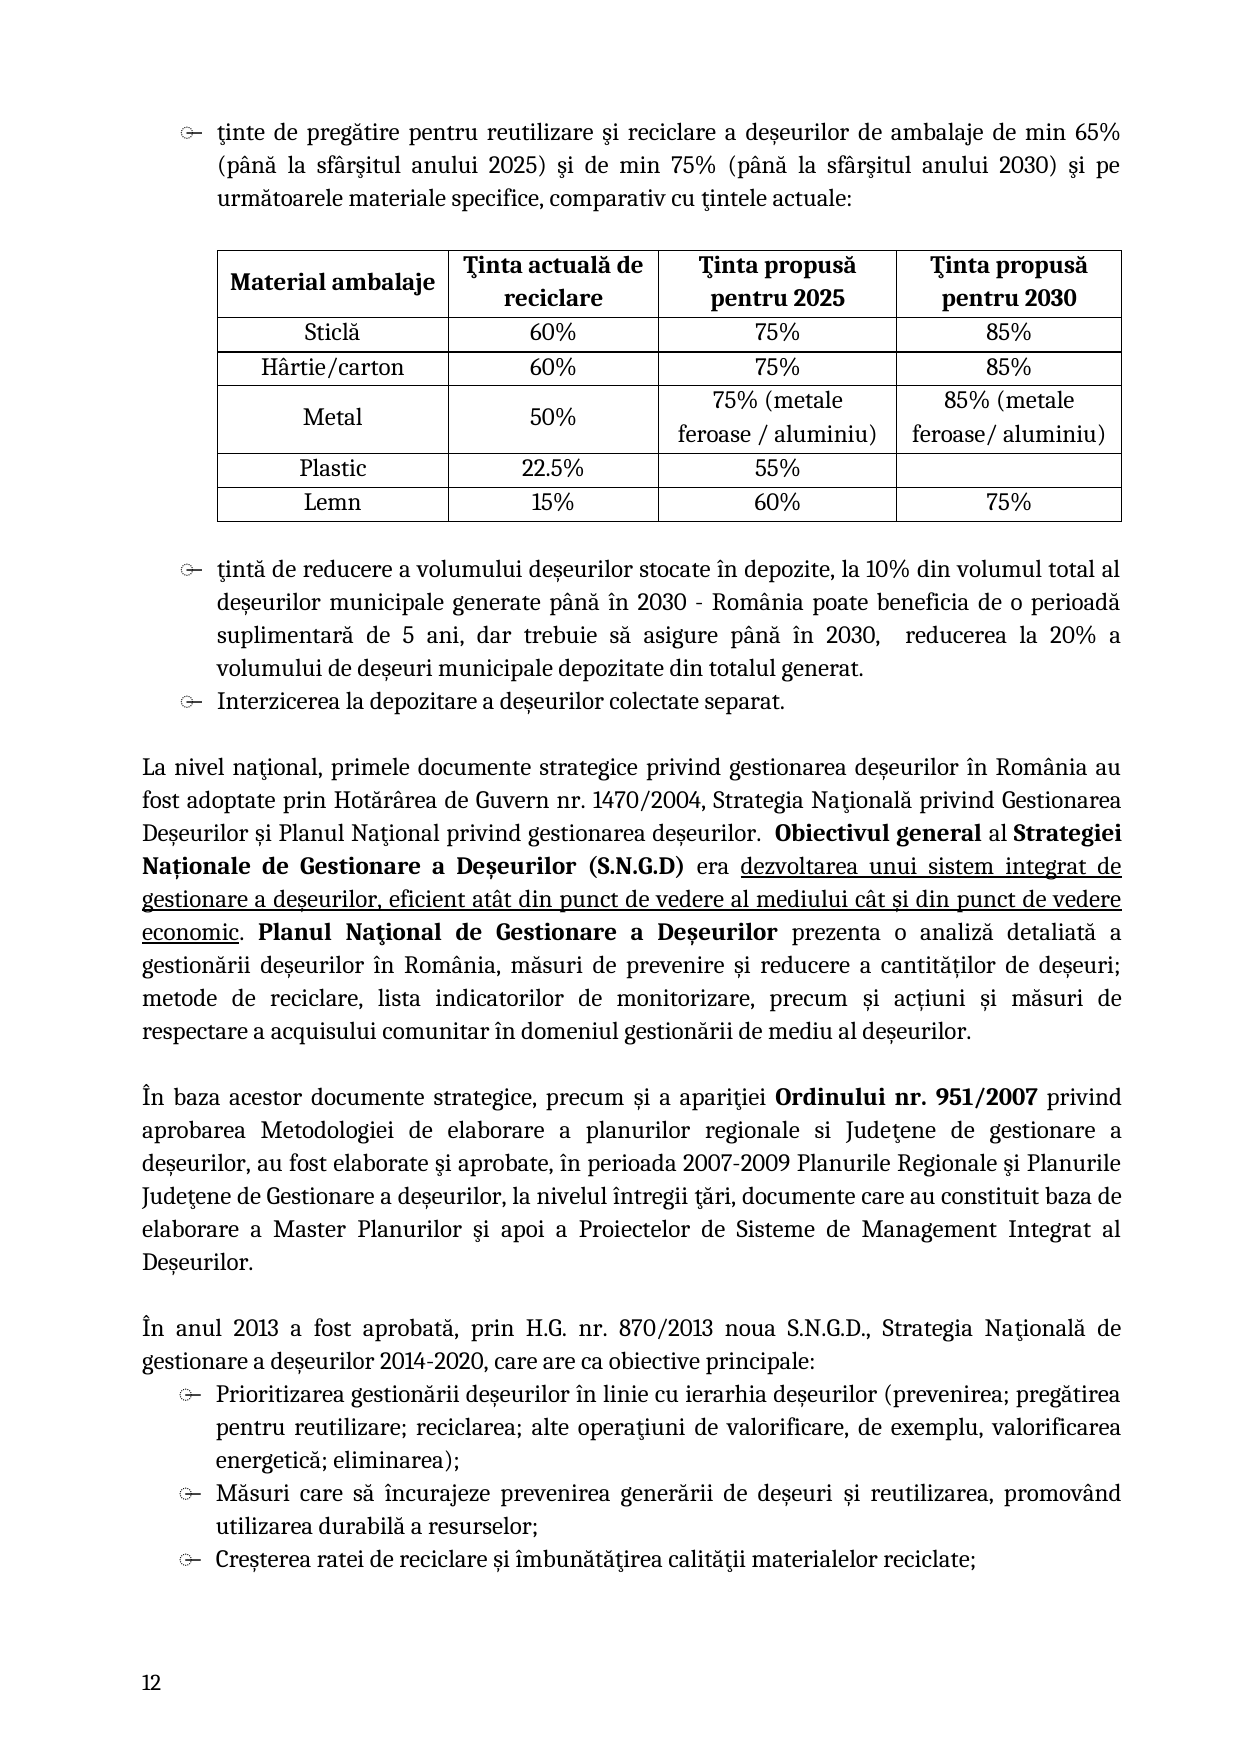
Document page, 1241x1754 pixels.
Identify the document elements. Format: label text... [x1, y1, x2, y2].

table_cell 55% [659, 454, 896, 487]
table_cell 75% [897, 488, 1121, 521]
table_cell 60% [449, 353, 658, 385]
list ţinte de pregătire pentru reutilizare şi reciclare a deșeurilor de ambalaje de min 65% (până la sfârşitul anului 2025) şi de min 75% (până la sfârşitul anului 2030) şi pe următoarele materiale specifice, comparativ cu ţintele actuale: [179, 118, 1122, 213]
table_cell 75% (metale feroase / aluminiu) [659, 386, 896, 452]
table_cell Metal [218, 386, 448, 452]
table_cell 22.5% [449, 454, 658, 487]
table_header Ţinta actuală de reciclare [449, 251, 658, 317]
list ţintă de reducere a volumului deșeurilor stocate în depozite, la 10% din volumul total al deșeurilor municipale generate până în 2030 - România poate beneficia de o perioadă suplimentară de 5 ani, dar trebuie să asigure până în 2030, reducerea la 20% a volumului de deșeuri municipale depozitate din totalul generat. [179, 555, 1122, 682]
table_cell Plastic [218, 454, 448, 487]
text În anul 2013 a fost aprobată, prin H.G. nr. 870/2013 noua S.N.G.D., Strategia Naţională de gestionare a deșeurilor 2014-2020, care are ca obiective principale: [142, 1314, 1122, 1376]
list Prioritizarea gestionării deșeurilor în linie cu ierarhia deșeurilor (prevenirea; pregătirea pentru reutilizare; reciclarea; alte operaţiuni de valorificare, de exemplu, valorificarea energetică; eliminarea); [178, 1380, 1122, 1475]
text În baza acestor documente strategice, precum şi a apariţiei Ordinului nr. 951/2007 privind aprobarea Metodologiei de elaborare a planurilor regionale si Judeţene de gestionare a deșeurilor, au fost elaborate şi aprobate, în perioada 2007-2009 Planurile Regionale şi Planurile Judeţene de Gestionare a deșeurilor, la nivelul întregii ţări, documente care au constituit baza de elaborare a Master Planurilor şi apoi a Proiectelor de Sisteme de Management Integrat al Deșeurilor. [142, 1083, 1122, 1277]
list Creşterea ratei de reciclare şi îmbunătăţirea calităţii materialelor reciclate; [178, 1545, 1122, 1574]
table_cell 50% [449, 386, 658, 452]
table_header Material ambalaje [218, 251, 448, 317]
text La nivel naţional, primele documente strategice privind gestionarea deșeurilor în România au fost adoptate prin Hotărârea de Guvern nr. 1470/2004, Strategia Naţională privind Gestionarea Deșeurilor şi Planul Naţional privind gestionarea deșeurilor. Obiectivul general al Strategiei Naționale de Gestionare a Deșeurilor (S.N.G.D) era dezvoltarea unui sistem integrat de gestionare a deșeurilor, eficient atât din punct de vedere al mediului cât și din punct de vedere economic. Planul Naţional de Gestionare a Deșeurilor prezenta o analiză detaliată a gestionării deșeurilor în România, măsuri de prevenire și reducere a cantităților de deșeuri; metode de reciclare, lista indicatorilor de monitorizare, precum şi acțiuni și măsuri de respectare a acquisului comunitar în domeniul gestionării de mediu al deșeurilor. [142, 753, 1122, 909]
table_cell 60% [449, 318, 658, 351]
table_cell 60% [659, 488, 896, 521]
table_cell 85% [897, 318, 1121, 351]
table_cell [897, 454, 1121, 487]
table_cell 75% [659, 318, 896, 351]
table_cell Sticlă [218, 318, 448, 351]
table_cell 85% [897, 353, 1121, 385]
text La nivel naţional, primele documente strategice privind gestionarea deșeurilor în România au fost adoptate prin Hotărârea de Guvern nr. 1470/2004, Strategia Naţională privind Gestionarea Deșeurilor şi Planul Naţional privind gestionarea deșeurilor. Obiectivul general al Strategiei Naționale de Gestionare a Deșeurilor (S.N.G.D) era dezvoltarea unui sistem integrat de gestionare a deșeurilor, eficient atât din punct de vedere al mediului cât și din punct de vedere economic. Planul Naţional de Gestionare a Deșeurilor prezenta o analiză detaliată a gestionării deșeurilor în România, măsuri de prevenire și reducere a cantităților de deșeuri; metode de reciclare, lista indicatorilor de monitorizare, precum şi acțiuni și măsuri de respectare a acquisului comunitar în domeniul gestionării de mediu al deșeurilor. [142, 911, 1122, 1046]
table_cell 75% [659, 353, 896, 385]
table_header Ţinta propusă pentru 2025 [659, 251, 896, 317]
list Măsuri care să încurajeze prevenirea generării de deșeuri şi reutilizarea, promovând utilizarea durabilă a resurselor; [178, 1479, 1122, 1541]
table_cell 15% [449, 488, 658, 521]
list Interzicerea la depozitare a deșeurilor colectate separat. [179, 687, 1122, 716]
table_cell Lemn [218, 488, 448, 521]
table_header Ţinta propusă pentru 2030 [897, 251, 1121, 317]
table_cell Hârtie/carton [218, 353, 448, 385]
table_cell 85% (metale feroase/ aluminiu) [897, 386, 1121, 452]
